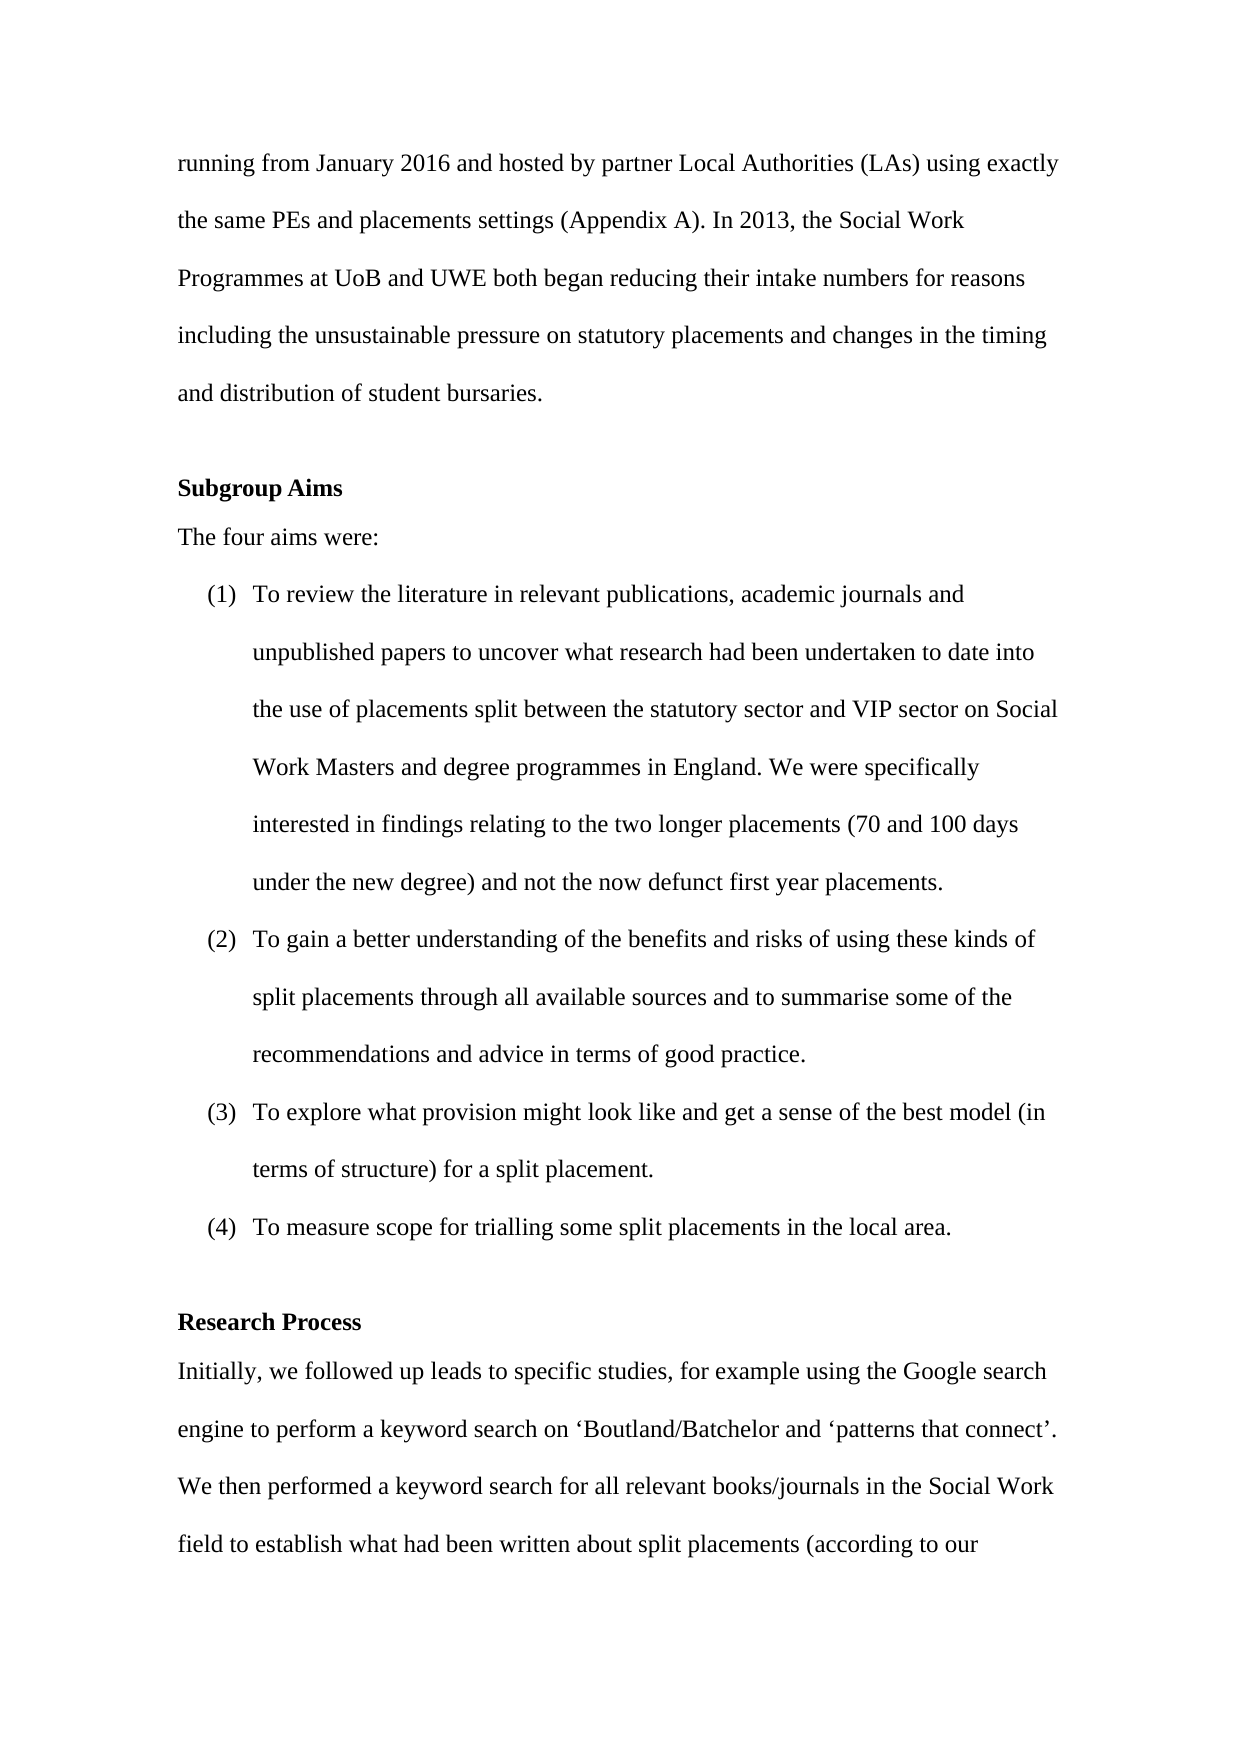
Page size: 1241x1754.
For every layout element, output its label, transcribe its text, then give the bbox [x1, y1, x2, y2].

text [177, 1356, 1063, 1558]
subtitle Research Process [177, 1307, 1004, 1336]
list To measure scope for trialling some split placements in the local area. [236, 1212, 1063, 1241]
text The four aims were: [177, 522, 1063, 551]
list To review the literature in relevant publications, academic journals and unpublished papers to uncover what research had been undertaken to date into the use of placements split between the statutory sector and VIP sector on Social Work Masters and degree programmes in England. We were specifically interested in findings relating to the two longer placements (70 and 100 days under the new degree) and not the now defunct first year placements. [236, 579, 1063, 896]
subtitle Subgroup Aims [177, 473, 1004, 501]
list To gain a better understanding of the benefits and risks of using these kinds of split placements through all available sources and to summarise some of the recommendations and advice in terms of good practice. [236, 924, 1063, 1068]
list To explore what provision might look like and get a sense of the best model (in terms of structure) for a split placement. [236, 1097, 1063, 1183]
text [177, 148, 1063, 406]
